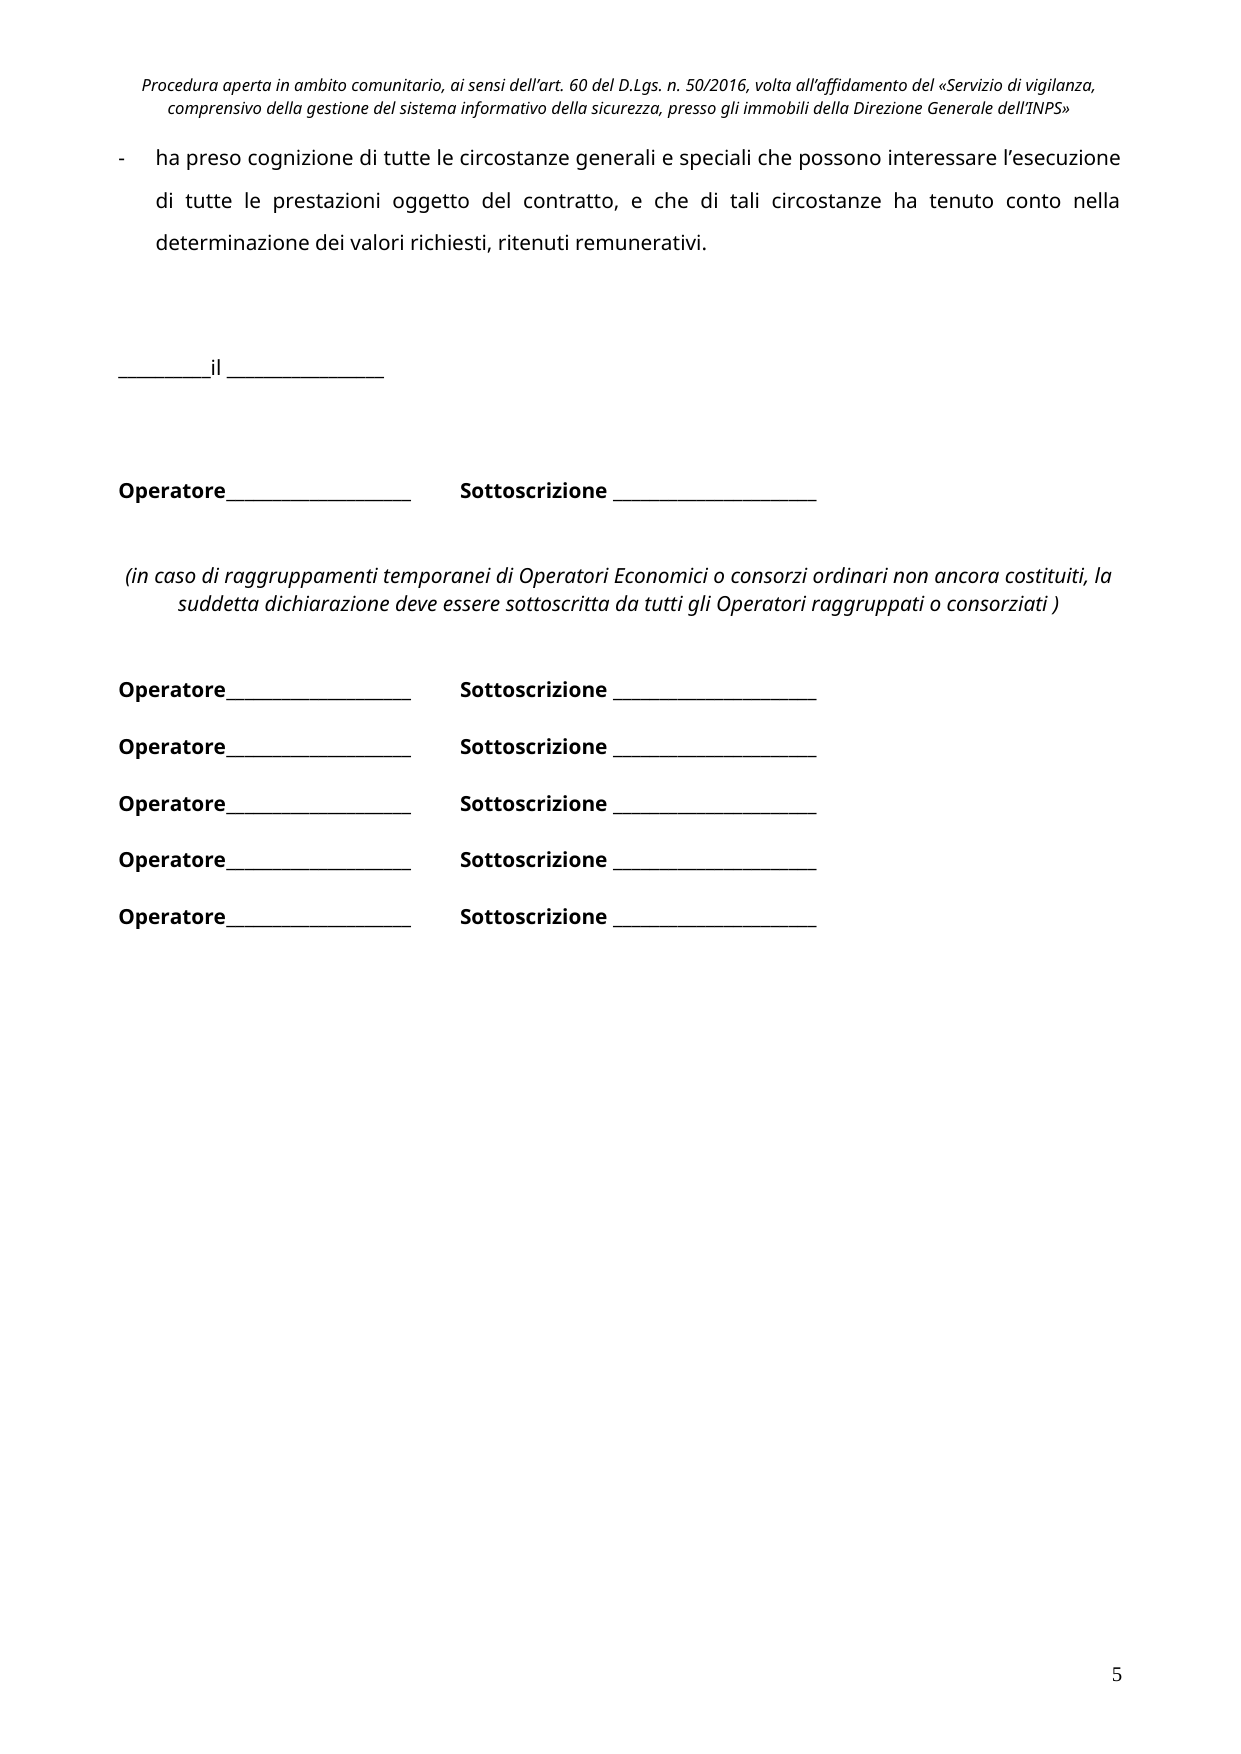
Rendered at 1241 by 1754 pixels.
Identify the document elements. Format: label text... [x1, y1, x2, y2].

list ha preso cognizione di tutte le circostanze generali e speciali che possono interessare l’esecuzione di tutte le prestazioni oggetto del contratto, e che di tali circostanze ha tenuto conto nella determinazione dei valori richiesti, ritenuti remunerativi. [118, 143, 1122, 257]
text Operatore____________________ Sottoscrizione ______________________ [118, 675, 1122, 703]
text Operatore____________________ Sottoscrizione ______________________ [118, 846, 1122, 874]
text Operatore____________________ Sottoscrizione ______________________ [118, 732, 1122, 760]
text (in caso di raggruppamenti temporanei di Operatori Economici o consorzi ordinari non ancora costituiti, la suddetta dichiarazione deve essere sottoscritta da tutti gli Operatori raggruppati o consorziati ) [118, 561, 1122, 618]
text Operatore____________________ Sottoscrizione ______________________ [118, 789, 1122, 817]
text __________il _________________ [118, 353, 1122, 381]
text Operatore____________________ Sottoscrizione ______________________ [118, 476, 1122, 504]
text Operatore____________________ Sottoscrizione ______________________ [118, 902, 1122, 931]
